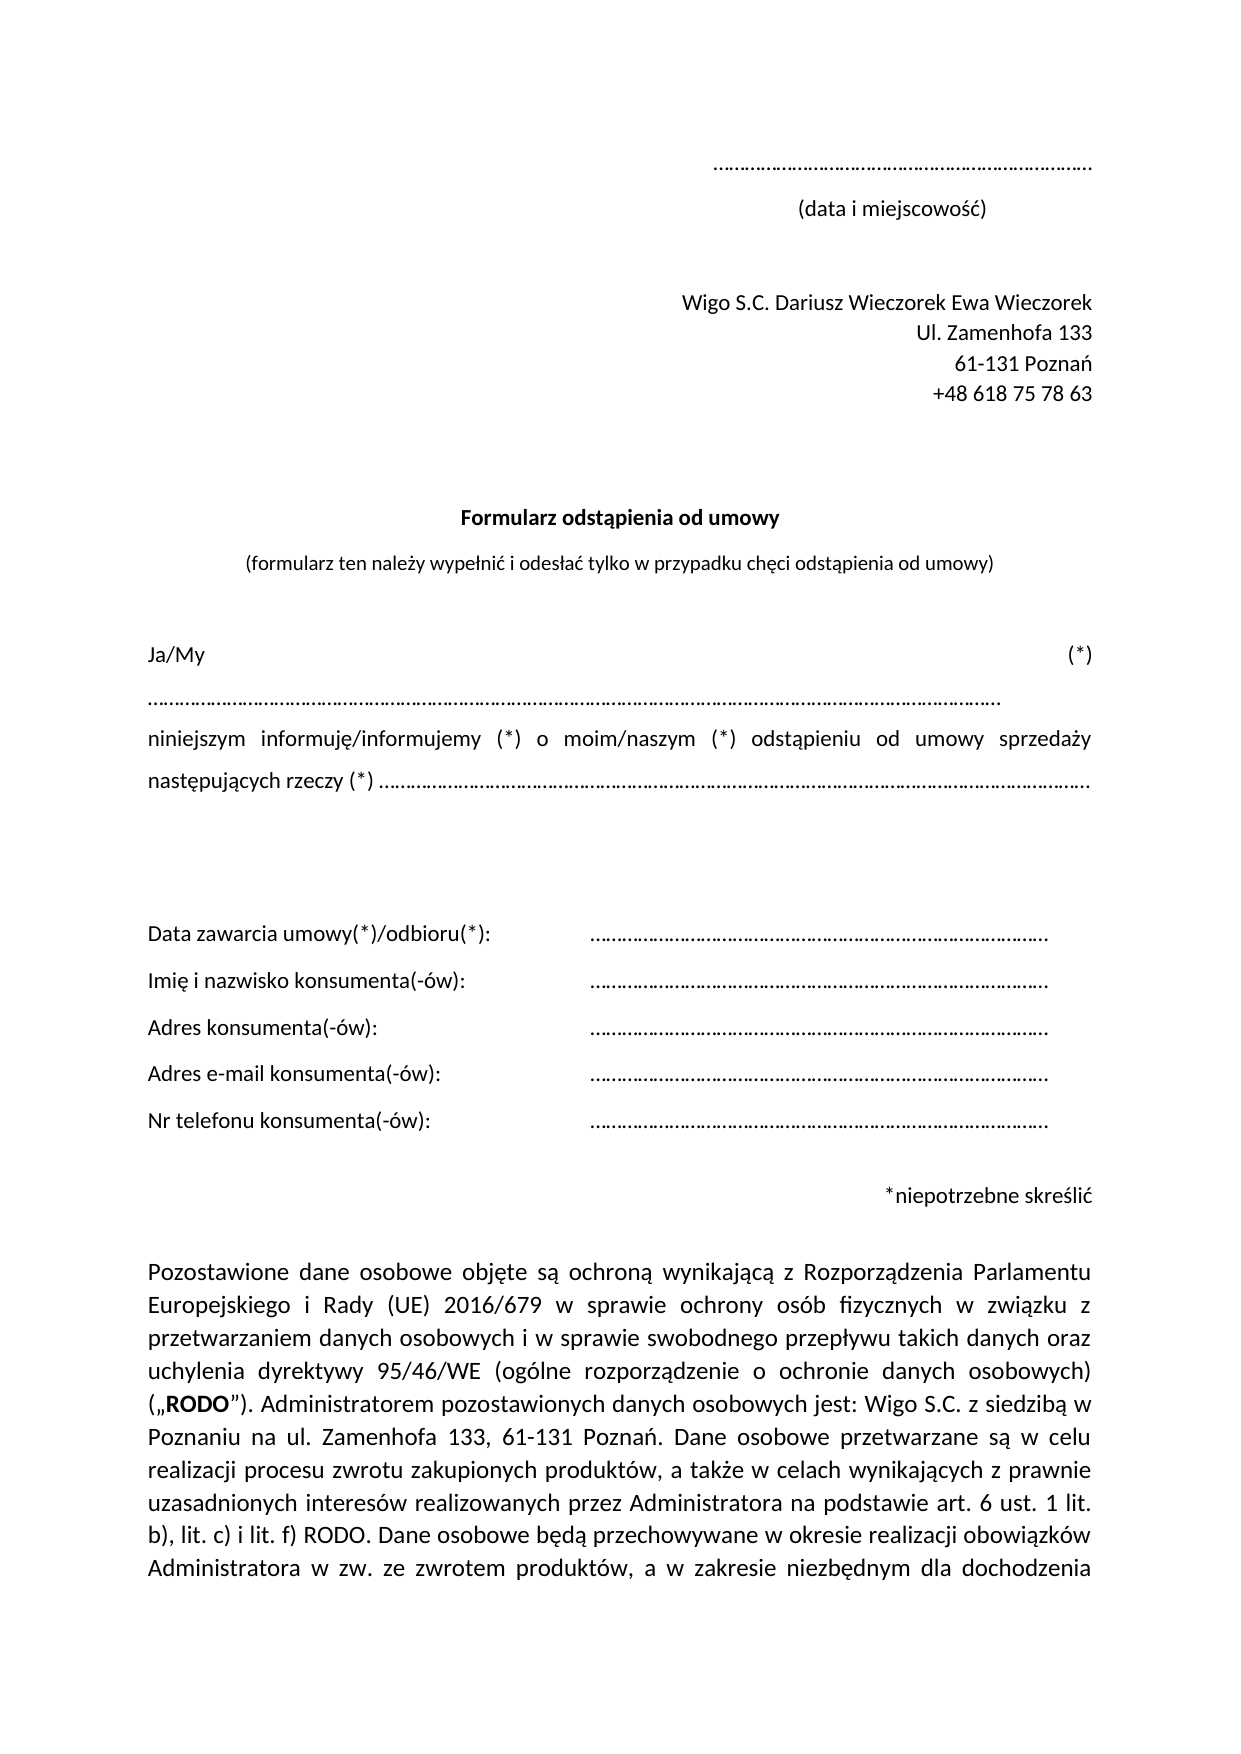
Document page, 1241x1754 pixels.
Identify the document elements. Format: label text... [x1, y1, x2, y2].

text 61-131 Poznań [148, 349, 1093, 377]
text Ul. Zamenhofa 133 [148, 318, 1093, 346]
text Adres e-mail konsumenta(-ów): …………………………………………………………………………… [148, 1059, 1093, 1088]
text (data i miejscowość) [148, 194, 1093, 222]
text Formularz odstąpienia od umowy [148, 503, 1093, 531]
text Ja/My (*) ……………………………………………………………………………………………………………………………………………… niniejszym informuję/informujemy (*) o moim/naszym (*) odstąpieniu od umowy sprzedaży następujących rzeczy (*) ……………………………………………………………………………………………………………………… [148, 641, 1093, 794]
text Imię i nazwisko konsumenta(-ów): …………………………………………………………………………… [148, 966, 1093, 994]
text Adres konsumenta(-ów): …………………………………………………………………………… [148, 1013, 1093, 1041]
text *niepotrzebne skreślić [148, 1181, 1093, 1209]
text Data zawarcia umowy(*)/odbioru(*): …………………………………………………………………………… [148, 919, 1093, 947]
text ……………………………………………………………… [148, 148, 1093, 176]
text Wigo S.C. Dariusz Wieczorek Ewa Wieczorek [148, 288, 1093, 316]
text +48 618 75 78 63 [148, 379, 1093, 407]
text Nr telefonu konsumenta(-ów): …………………………………………………………………………… [148, 1106, 1093, 1134]
text (formularz ten należy wypełnić i odesłać tylko w przypadku chęci odstąpienia od umowy) [148, 550, 1093, 575]
